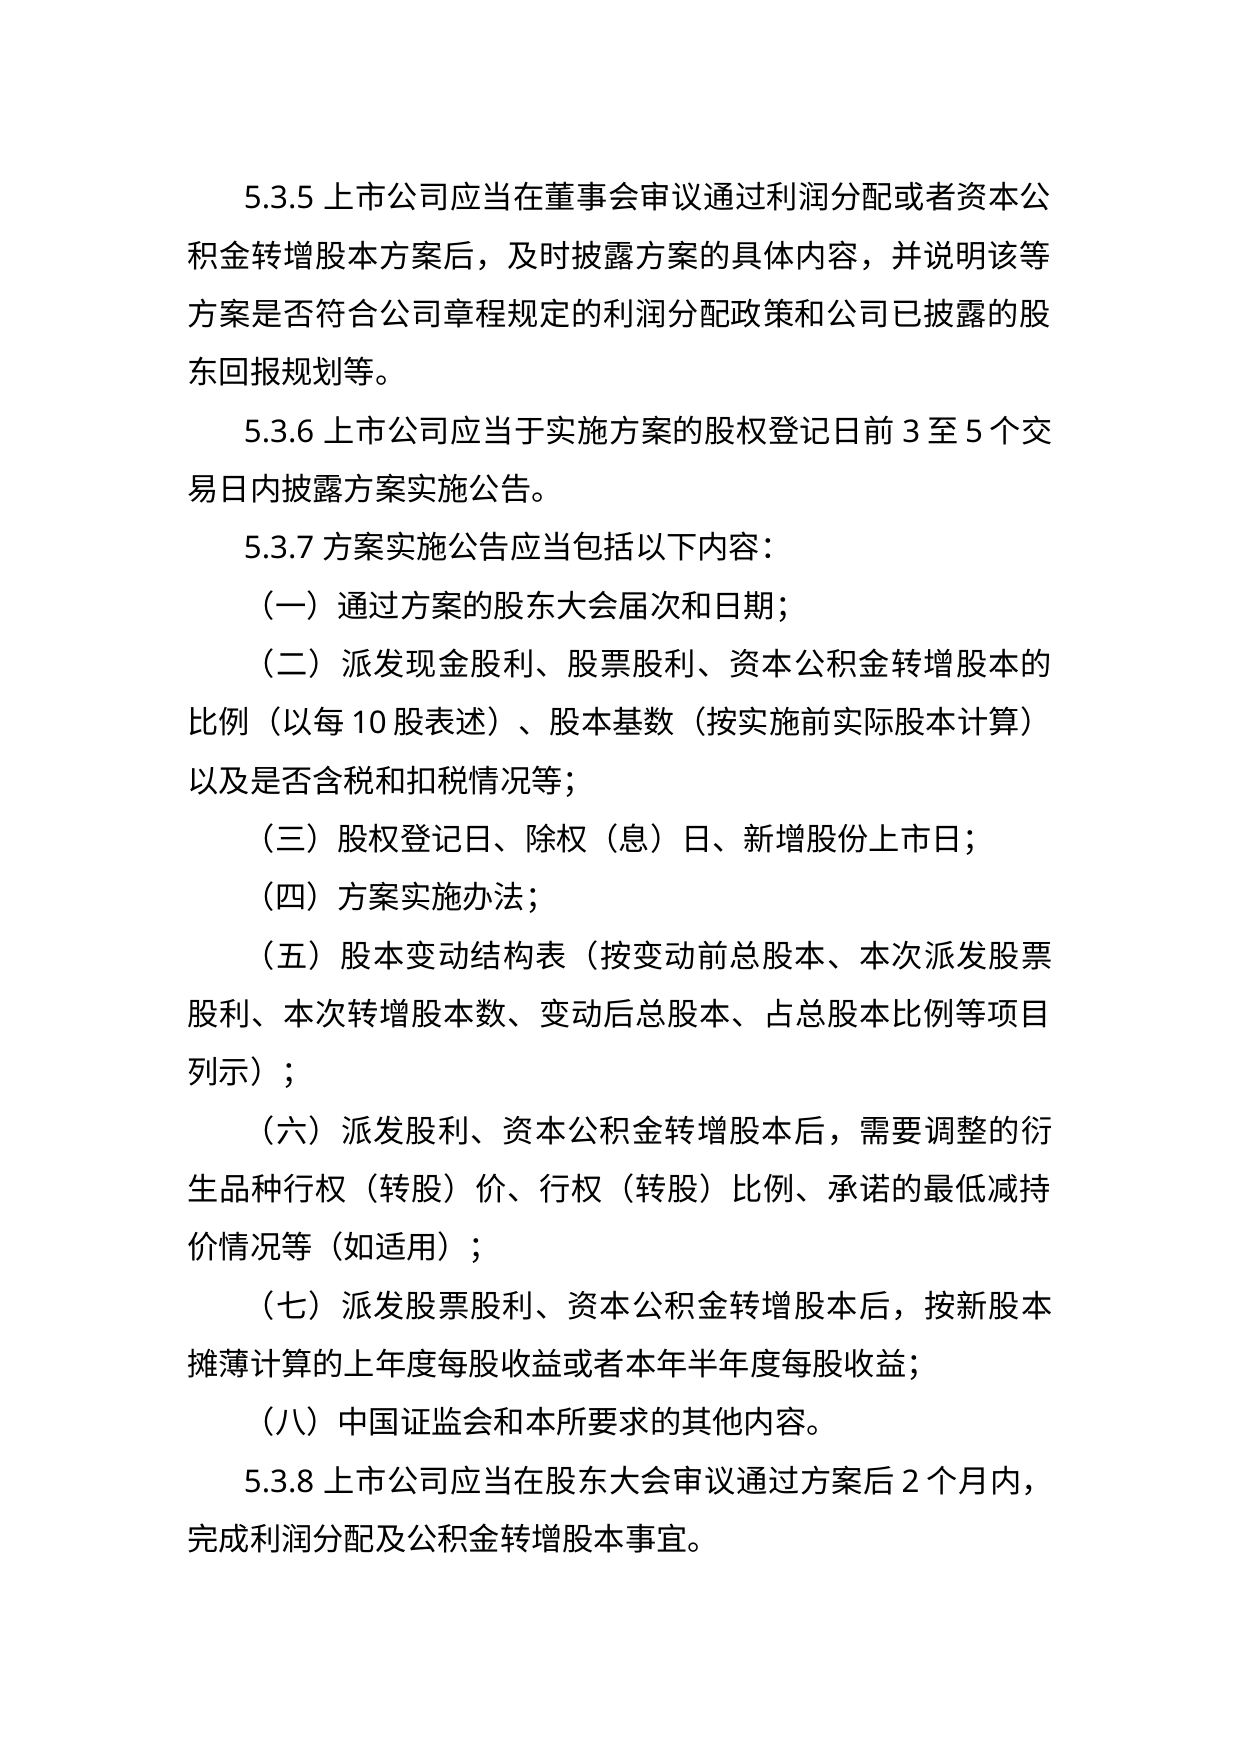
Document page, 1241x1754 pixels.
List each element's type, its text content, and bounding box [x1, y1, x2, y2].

text 5.3.7 方案实施公告应当包括以下内容： [187, 512, 1053, 570]
text （五）股本变动结构表（按变动前总股本、本次派发股票股利、本次转增股本数、变动后总股本、占总股本比例等项目列示）； [187, 920, 1053, 1095]
text （二）派发现金股利、股票股利、资本公积金转增股本的比例（以每10股表述）、股本基数（按实施前实际股本计算）以及是否含税和扣税情况等； [187, 629, 1053, 804]
text （七）派发股票股利、资本公积金转增股本后，按新股本摊薄计算的上年度每股收益或者本年半年度每股收益； [187, 1270, 1053, 1387]
text （六）派发股利、资本公积金转增股本后，需要调整的衍生品种行权（转股）价、行权（转股）比例、承诺的最低减持价情况等（如适用）； [187, 1095, 1053, 1270]
text （八）中国证监会和本所要求的其他内容。 [187, 1387, 1053, 1445]
text （一）通过方案的股东大会届次和日期； [187, 570, 1053, 629]
text 5.3.6 上市公司应当于实施方案的股权登记日前3至5个交易日内披露方案实施公告。 [187, 395, 1053, 512]
text （四）方案实施办法； [187, 862, 1053, 920]
text 5.3.5 上市公司应当在董事会审议通过利润分配或者资本公积金转增股本方案后，及时披露方案的具体内容，并说明该等方案是否符合公司章程规定的利润分配政策和公司已披露的股东回报规划等。 [187, 162, 1053, 395]
text 5.3.8 上市公司应当在股东大会审议通过方案后2个月内，完成利润分配及公积金转增股本事宜。 [187, 1445, 1053, 1562]
text （三）股权登记日、除权（息）日、新增股份上市日； [187, 804, 1053, 862]
